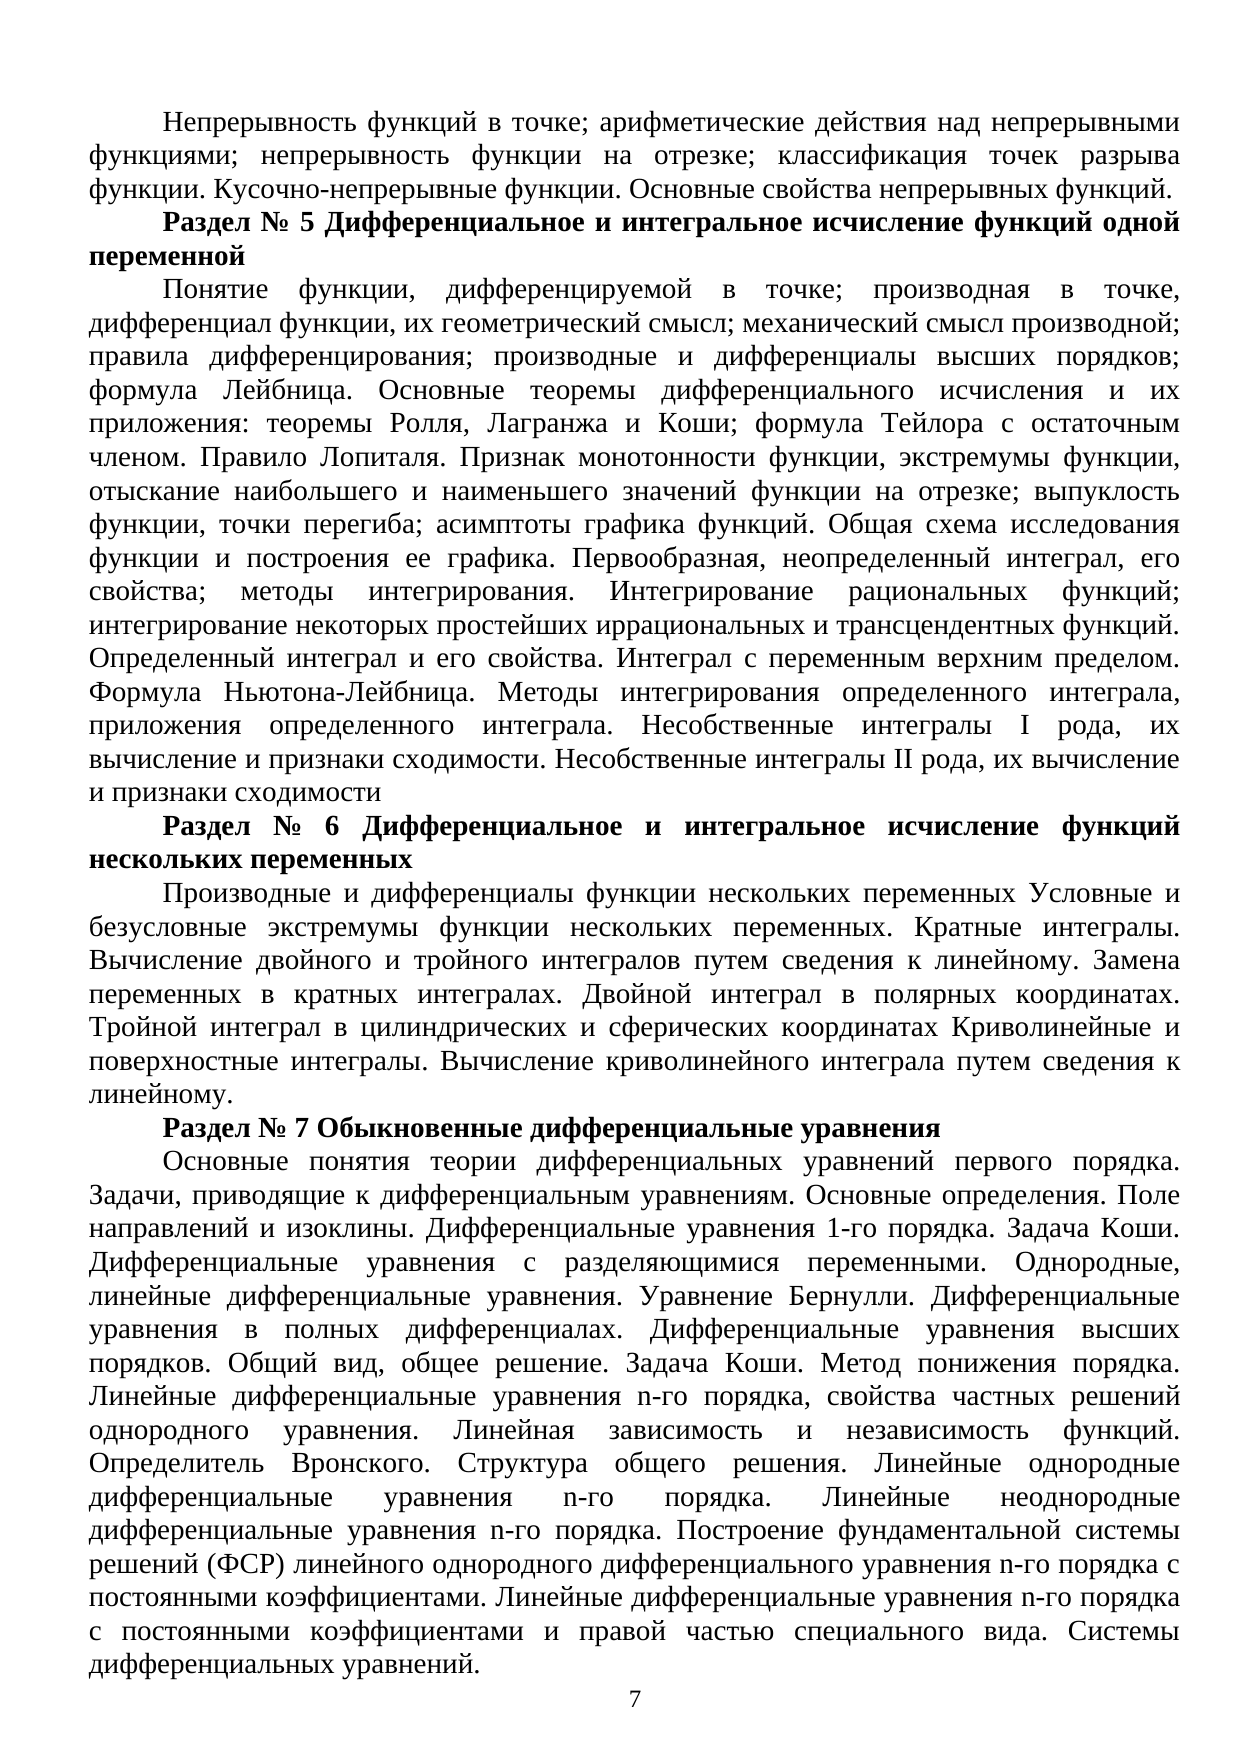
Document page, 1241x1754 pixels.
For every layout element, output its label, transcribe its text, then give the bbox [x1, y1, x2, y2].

text Производные и дифференциалы функции нескольких переменных Условные и безусловные экстремумы функции нескольких переменных. Кратные интегралы. Вычисление двойного и тройного интегралов путем сведения к линейному. Замена переменных в кратных интегралах. Двойной интеграл в полярных координатах. Тройной интеграл в цилиндрических и сферических координатах Криволинейные и поверхностные интегралы. Вычисление криволинейного интеграла путем сведения к линейному. [89, 875, 1181, 1110]
text Раздел № 7 Обыкновенные дифференциальные уравнения [89, 1110, 1181, 1143]
text Понятие функции, дифференцируемой в точке; производная в точке, дифференциал функции, их геометрический смысл; механический смысл производной; правила дифференцирования; производные и дифференциалы высших порядков; формула Лейбница. Основные теоремы дифференциального исчисления и их приложения: теоремы Ролля, Лагранжа и Коши; формула Тейлора с остаточным членом. Правило Лопиталя. Признак монотонности функции, экстремумы функции, отыскание наибольшего и наименьшего значений функции на отрезке; выпуклость функции, точки перегиба; асимптоты графика функций. Общая схема исследования функции и построения ее графика. Первообразная, неопределенный интеграл, его свойства; методы интегрирования. Интегрирование рациональных функций; интегрирование некоторых простейших иррациональных и трансцендентных функций. Определенный интеграл и его свойства. Интеграл с переменным верхним пределом. Формула Ньютона-Лейбница. Методы интегрирования определенного интеграла, приложения определенного интеграла. Несобственные интегралы I рода, их вычисление и признаки сходимости. Несобственные интегралы II рода, их вычисление и признаки сходимости [89, 271, 1181, 808]
text Непрерывность функций в точке; арифметические действия над непрерывными функциями; непрерывность функции на отрезке; классификация точек разрыва функции. Кусочно-непрерывные функции. Основные свойства непрерывных функций. [89, 104, 1181, 204]
text Раздел № 6 Дифференциальное и интегральное исчисление функций нескольких переменных [89, 808, 1181, 875]
text Раздел № 5 Дифференциальное и интегральное исчисление функций одной переменной [89, 204, 1181, 271]
text Основные понятия теории дифференциальных уравнений первого порядка. Задачи, приводящие к дифференциальным уравнениям. Основные определения. Поле направлений и изоклины. Дифференциальные уравнения 1-го порядка. Задача Коши. Дифференциальные уравнения с разделяющимися переменными. Однородные, линейные дифференциальные уравнения. Уравнение Бернулли. Дифференциальные уравнения в полных дифференциалах. Дифференциальные уравнения высших порядков. Общий вид, общее решение. Задача Коши. Метод понижения порядка. Линейные дифференциальные уравнения n-го порядка, свойства частных решений однородного уравнения. Линейная зависимость и независимость функций. Определитель Вронского. Структура общего решения. Линейные однородные дифференциальные уравнения n-го порядка. Линейные неоднородные дифференциальные уравнения n-го порядка. Построение фундаментальной системы решений (ФСР) линейного однородного дифференциального уравнения n-го порядка с постоянными коэффициентами. Линейные дифференциальные уравнения n-го порядка с постоянными коэффициентами и правой частью специального вида. Системы дифференциальных уравнений. [89, 1143, 1181, 1680]
